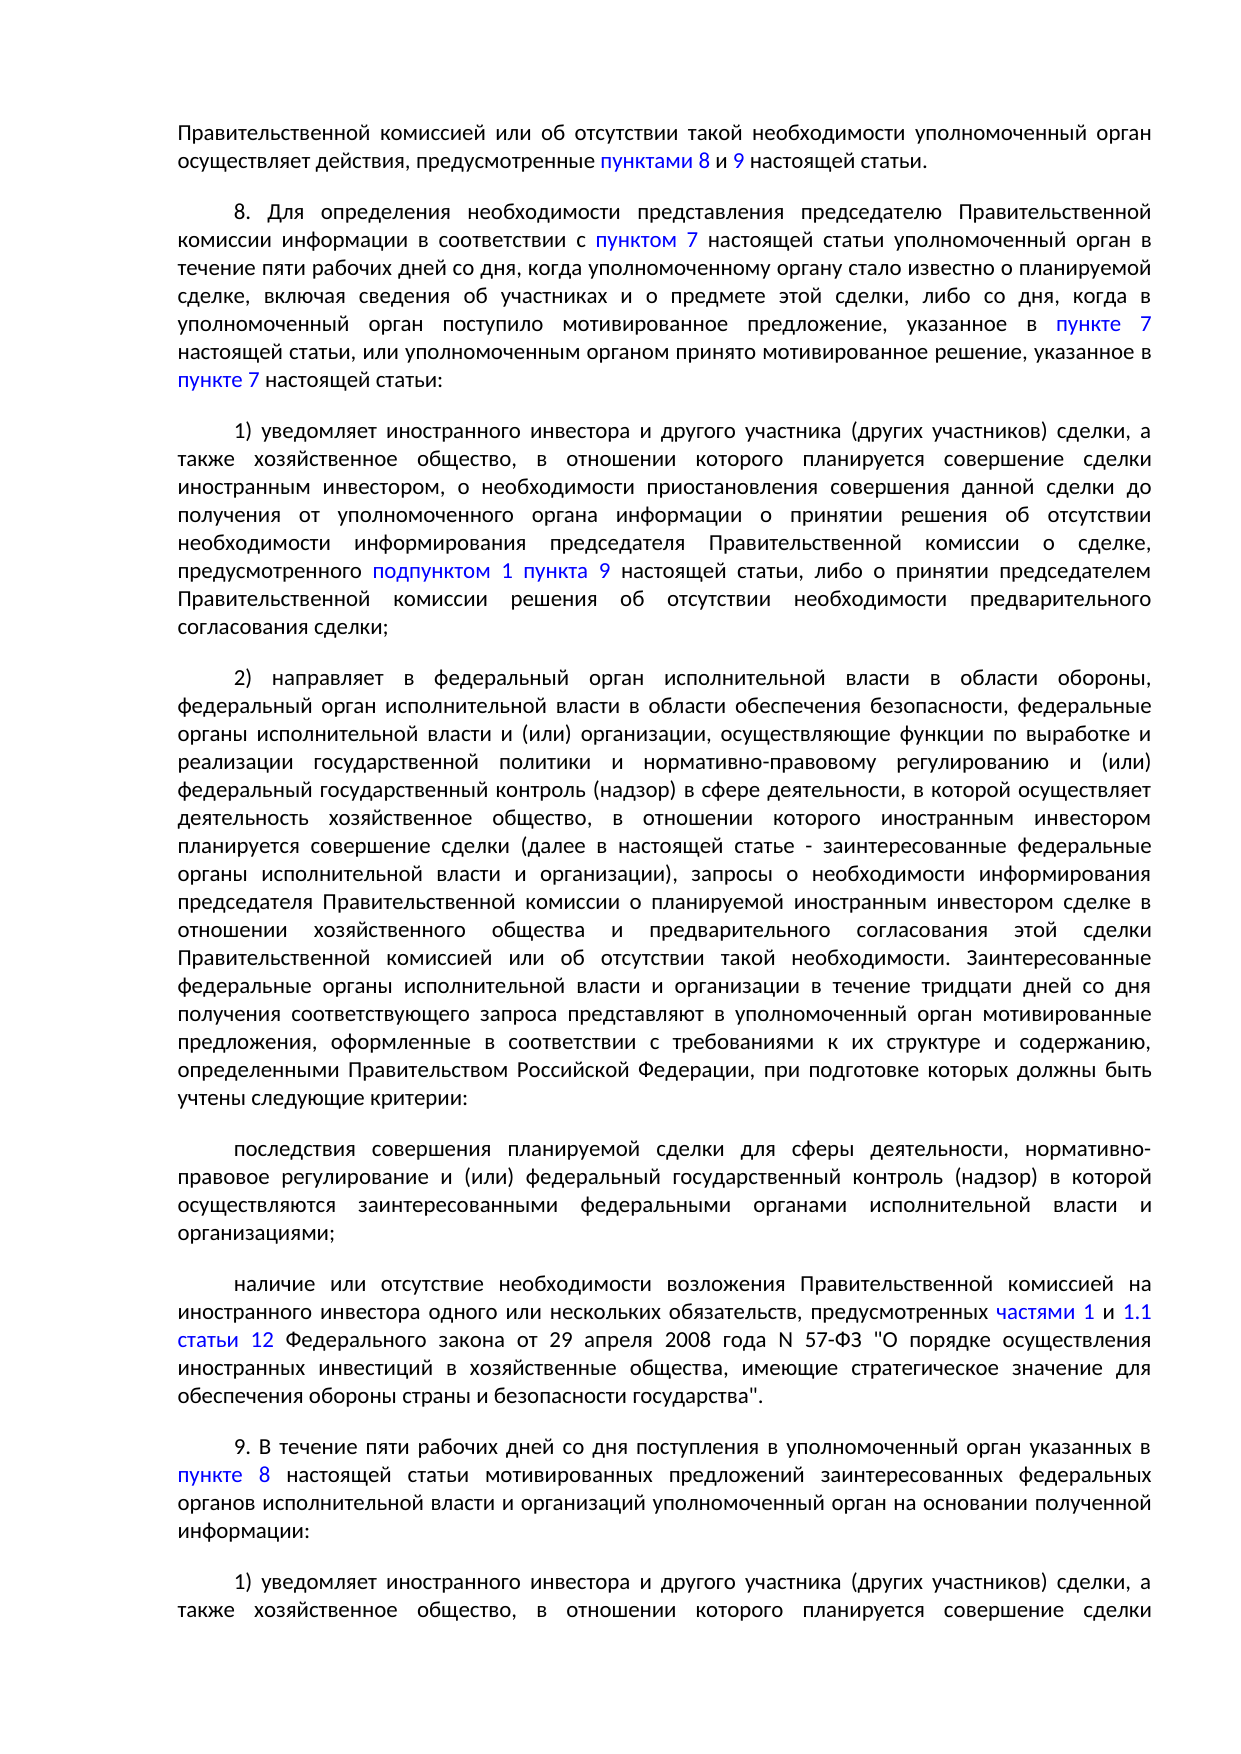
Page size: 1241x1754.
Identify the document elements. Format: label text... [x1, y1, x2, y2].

text наличие или отсутствие необходимости возложения Правительственной комиссией на иностранного инвестора одного или нескольких обязательств, предусмотренных частями 1 и 1.1 статьи 12 Федерального закона от 29 апреля 2008 года N 57-ФЗ "О порядке осуществления иностранных инвестиций в хозяйственные общества, имеющие стратегическое значение для обеспечения обороны страны и безопасности государства". [177, 1269, 1152, 1409]
text 9. В течение пяти рабочих дней со дня поступления в уполномоченный орган указанных в пункте 8 настоящей статьи мотивированных предложений заинтересованных федеральных органов исполнительной власти и организаций уполномоченный орган на основании полученной информации: [177, 1432, 1152, 1544]
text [177, 118, 1152, 174]
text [177, 1567, 1152, 1623]
text последствия совершения планируемой сделки для сферы деятельности, нормативно-правовое регулирование и (или) федеральный государственный контроль (надзор) в которой осуществляются заинтересованными федеральными органами исполнительной власти и организациями; [177, 1134, 1152, 1247]
text 1) уведомляет иностранного инвестора и другого участника (других участников) сделки, а также хозяйственное общество, в отношении которого планируется совершение сделки иностранным инвестором, о необходимости приостановления совершения данной сделки до получения от уполномоченного органа информации о принятии решения об отсутствии необходимости информирования председателя Правительственной комиссии о сделке, предусмотренного подпунктом 1 пункта 9 настоящей статьи, либо о принятии председателем Правительственной комиссии решения об отсутствии необходимости предварительного согласования сделки; [177, 416, 1152, 640]
text 8. Для определения необходимости представления председателю Правительственной комиссии информации в соответствии с пунктом 7 настоящей статьи уполномоченный орган в течение пяти рабочих дней со дня, когда уполномоченному органу стало известно о планируемой сделке, включая сведения об участниках и о предмете этой сделки, либо со дня, когда в уполномоченный орган поступило мотивированное предложение, указанное в пункте 7 настоящей статьи, или уполномоченным органом принято мотивированное решение, указанное в пункте 7 настоящей статьи: [177, 197, 1152, 393]
text 2) направляет в федеральный орган исполнительной власти в области обороны, федеральный орган исполнительной власти в области обеспечения безопасности, федеральные органы исполнительной власти и (или) организации, осуществляющие функции по выработке и реализации государственной политики и нормативно-правовому регулированию и (или) федеральный государственный контроль (надзор) в сфере деятельности, в которой осуществляет деятельность хозяйственное общество, в отношении которого иностранным инвестором планируется совершение сделки (далее в настоящей статье - заинтересованные федеральные органы исполнительной власти и организации), запросы о необходимости информирования председателя Правительственной комиссии о планируемой иностранным инвестором сделке в отношении хозяйственного общества и предварительного согласования этой сделки Правительственной комиссией или об отсутствии такой необходимости. Заинтересованные федеральные органы исполнительной власти и организации в течение тридцати дней со дня получения соответствующего запроса представляют в уполномоченный орган мотивированные предложения, оформленные в соответствии с требованиями к их структуре и содержанию, определенными Правительством Российской Федерации, при подготовке которых должны быть учтены следующие критерии: [177, 663, 1152, 1112]
